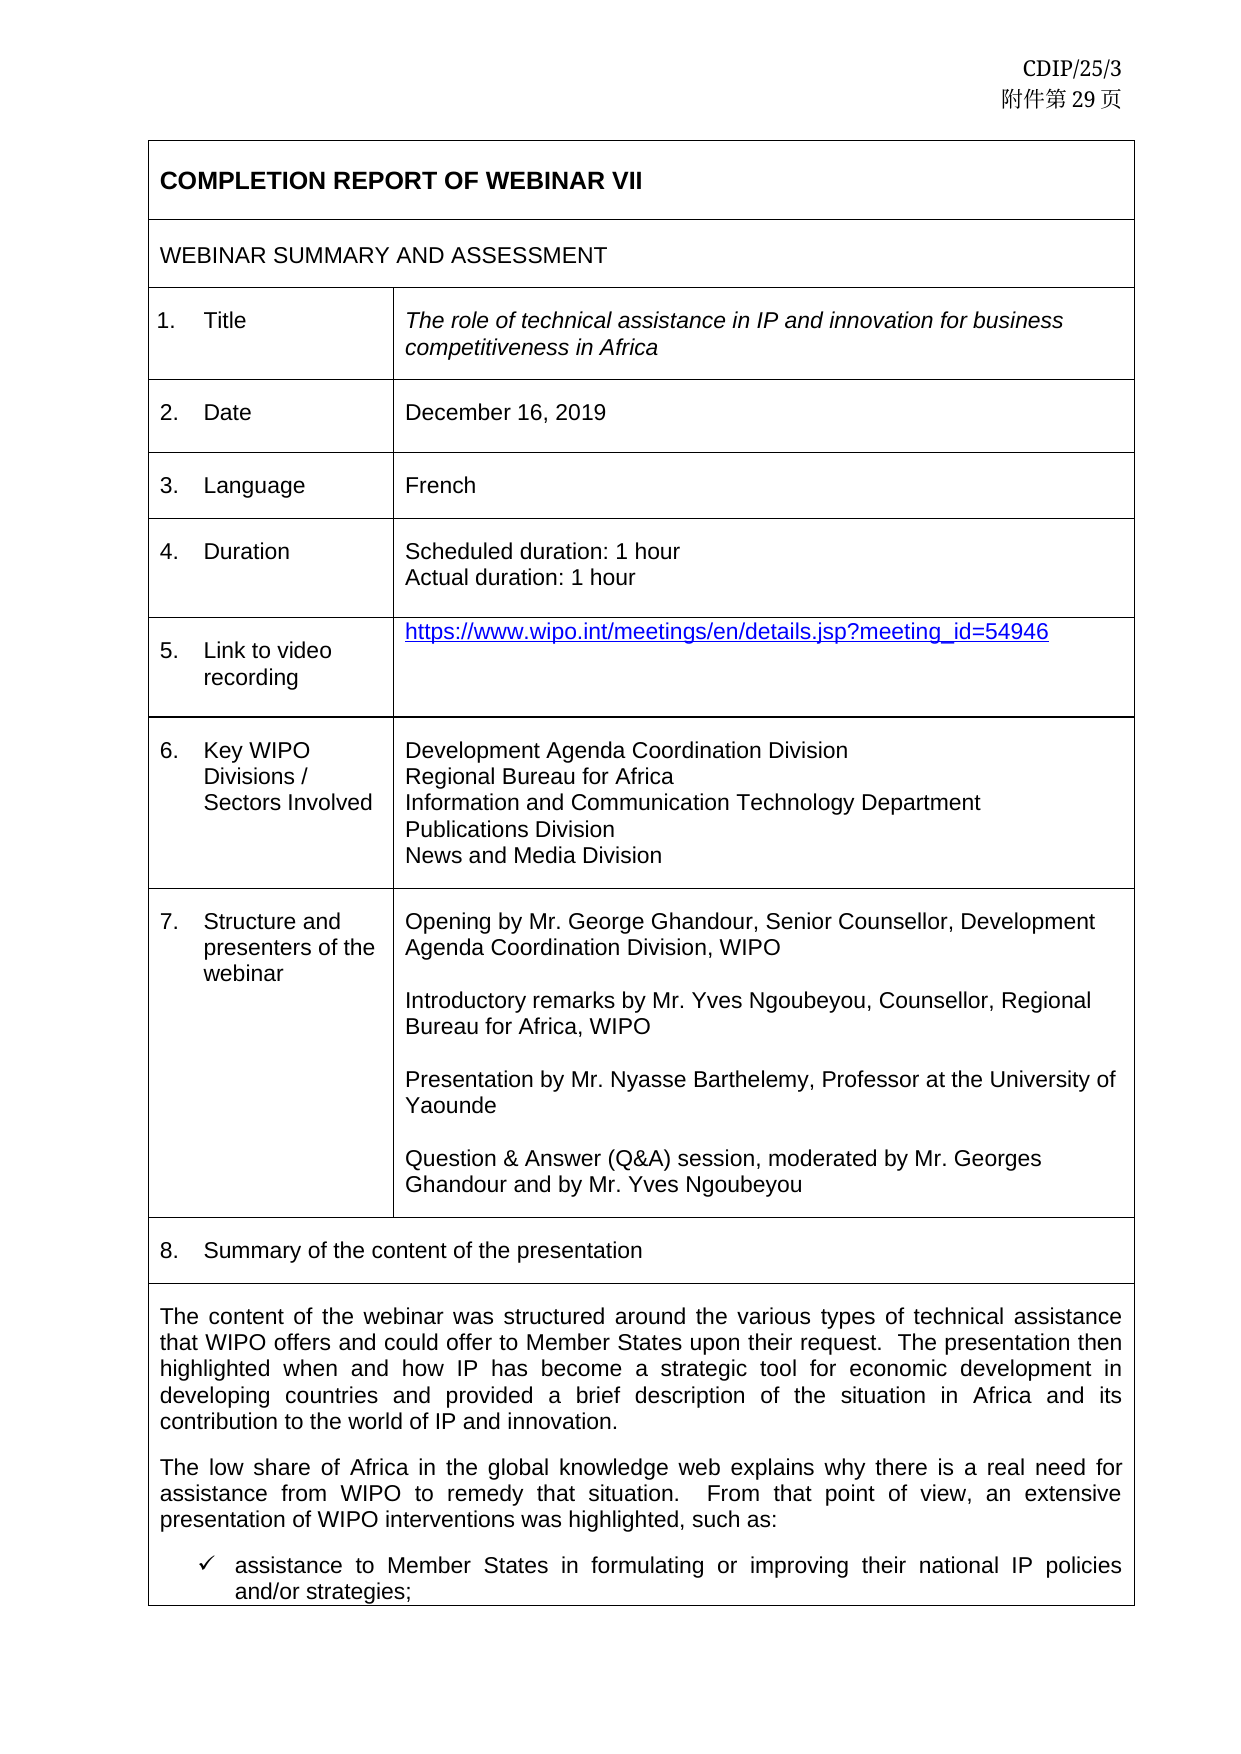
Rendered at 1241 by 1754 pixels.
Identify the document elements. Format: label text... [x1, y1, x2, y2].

table_cell Key WIPO Divisions / Sectors Involved [149, 718, 393, 887]
table_cell French [394, 453, 1134, 518]
table_cell WEBINAR SUMMARY AND ASSESSMENT [149, 220, 1134, 287]
table_cell Link to video recording [149, 618, 393, 716]
table_cell Opening by Mr. George Ghandour, Senior Counsellor, Development Agenda Coordination Division, WIPO Introductory remarks by Mr. Yves Ngoubeyou, Counsellor, Regional Bureau for Africa, WIPO Presentation by Mr. Nyasse Barthelemy, Professor at the University of Yaounde Question & Answer (Q&A) session, moderated by Mr. Georges Ghandour and by Mr. Yves Ngoubeyou [394, 889, 1134, 1217]
table_cell https://www.wipo.int/meetings/en/details.jsp?meeting_id=54946 [394, 618, 1134, 716]
table_cell Duration [149, 519, 393, 617]
table_cell Title [149, 288, 393, 379]
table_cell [149, 1284, 1134, 1604]
table_cell Summary of the content of the presentation [149, 1218, 1134, 1282]
table_cell Scheduled duration: 1 hour Actual duration: 1 hour [394, 519, 1134, 617]
table_cell Structure and presenters of the webinar [149, 889, 393, 1217]
table_header COMPLETION REPORT OF WEBINAR VII [149, 141, 1134, 219]
table_cell Date [149, 380, 393, 452]
table_cell Development Agenda Coordination Division Regional Bureau for Africa Information and Communication Technology Department Publications Division News and Media Division [394, 718, 1134, 887]
table_cell Language [149, 453, 393, 518]
table_cell The role of technical assistance in IP and innovation for business competitiveness in Africa [394, 288, 1134, 379]
table_cell December 16, 2019 [394, 380, 1134, 452]
